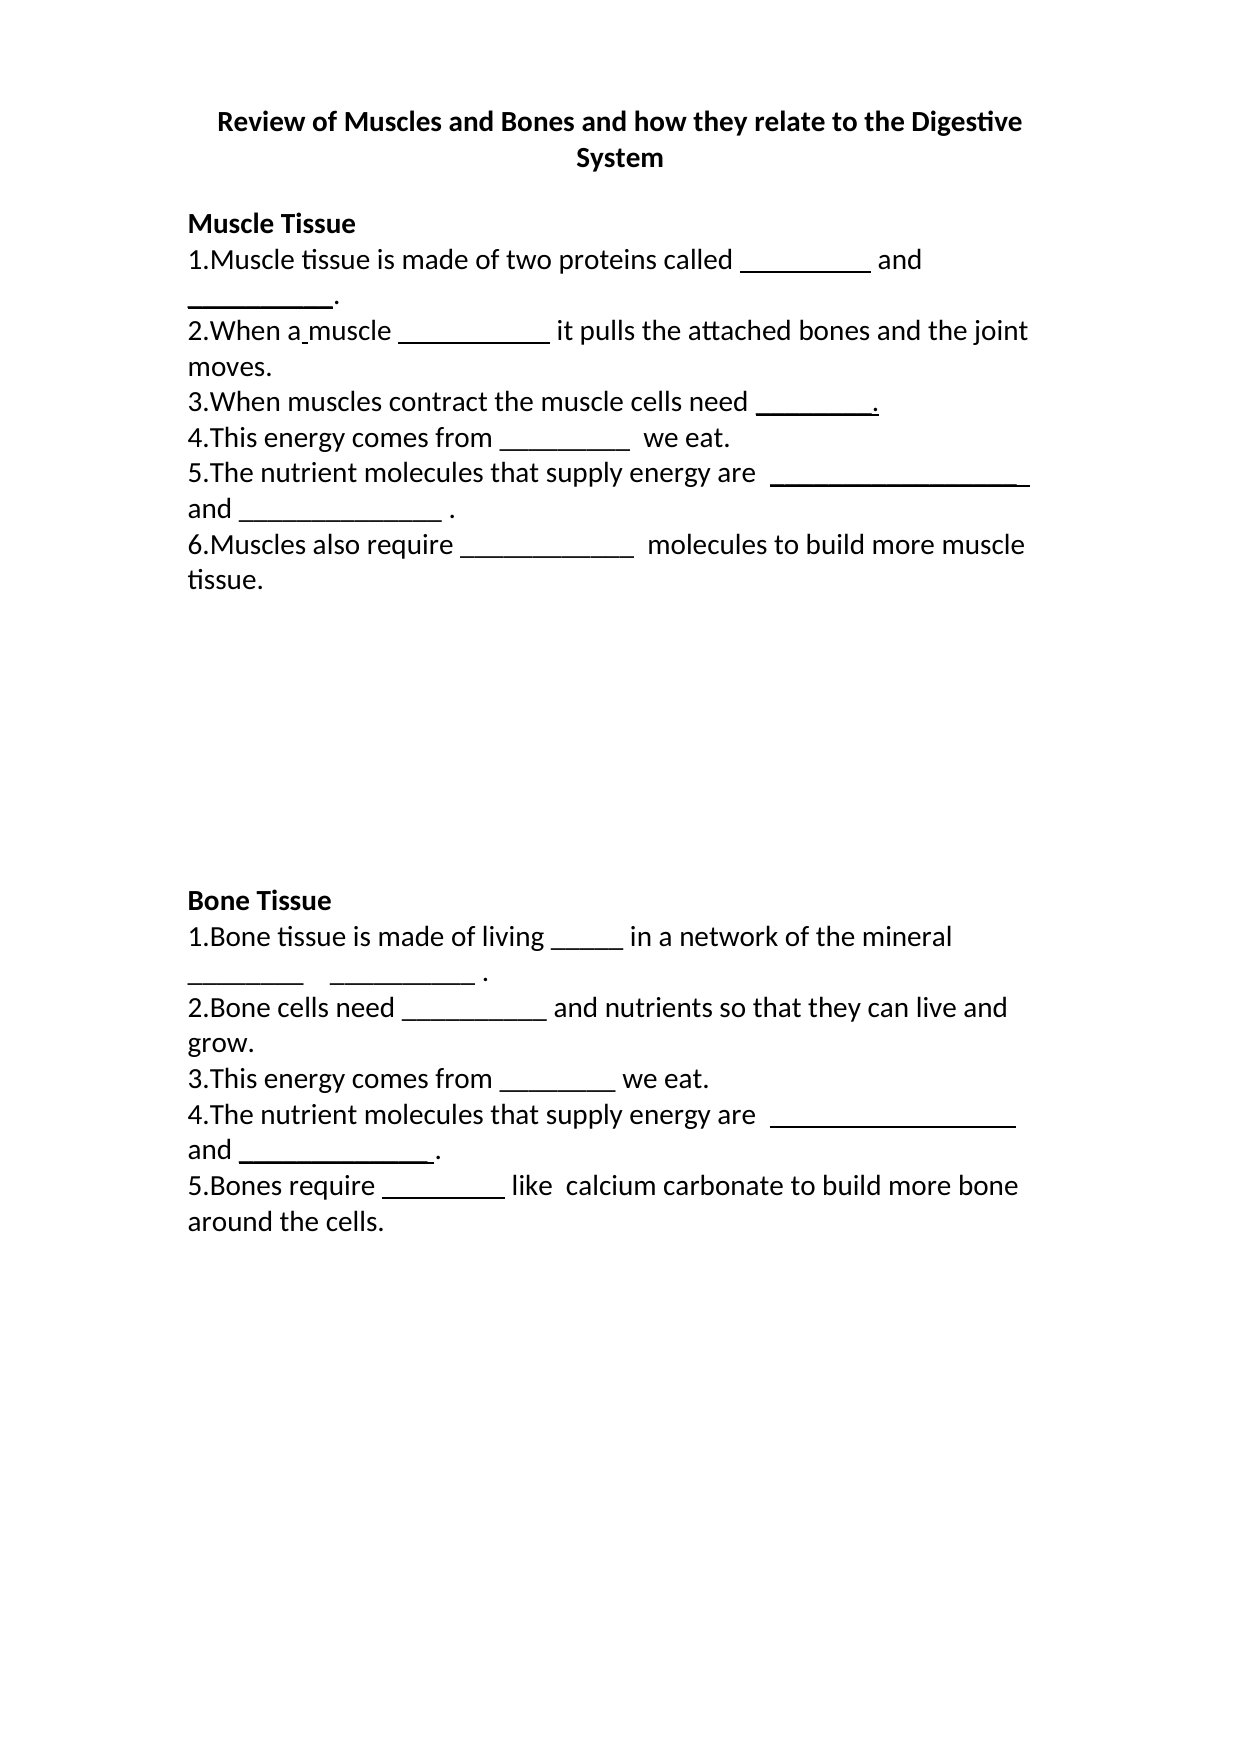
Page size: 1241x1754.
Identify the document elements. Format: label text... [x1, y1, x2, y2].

text 4.The nutrient molecules that supply energy are ________________ and _____________ . [187, 1096, 1053, 1167]
text 3.When muscles contract the muscle cells need ________. [187, 383, 1053, 419]
text 1.Bone tissue is made of living _____ in a network of the mineral ________ __________ . [187, 918, 1053, 989]
text 5.Bones require ________ like calcium carbonate to build more bone around the cells. [187, 1167, 1053, 1238]
text 4.This energy comes from _________ we eat. [187, 419, 1053, 454]
text 5.The nutrient molecules that supply energy are _________________ and ______________ . [187, 454, 1053, 526]
text Bone Tissue [187, 882, 1053, 918]
text 3.This energy comes from ________ we eat. [187, 1060, 1053, 1096]
text 6.Muscles also require ____________ molecules to build more muscle tissue. [187, 526, 1053, 597]
text 2.Bone cells need __________ and nutrients so that they can live and grow. [187, 989, 1053, 1060]
text Muscle Tissue [187, 205, 1053, 241]
text 1.Muscle tissue is made of two proteins called _________ and __________. [187, 241, 1053, 312]
text Review of Muscles and Bones and how they relate to the Digestive System [187, 103, 1053, 175]
text 2.When a muscle __________ it pulls the attached bones and the joint moves. [187, 312, 1053, 383]
